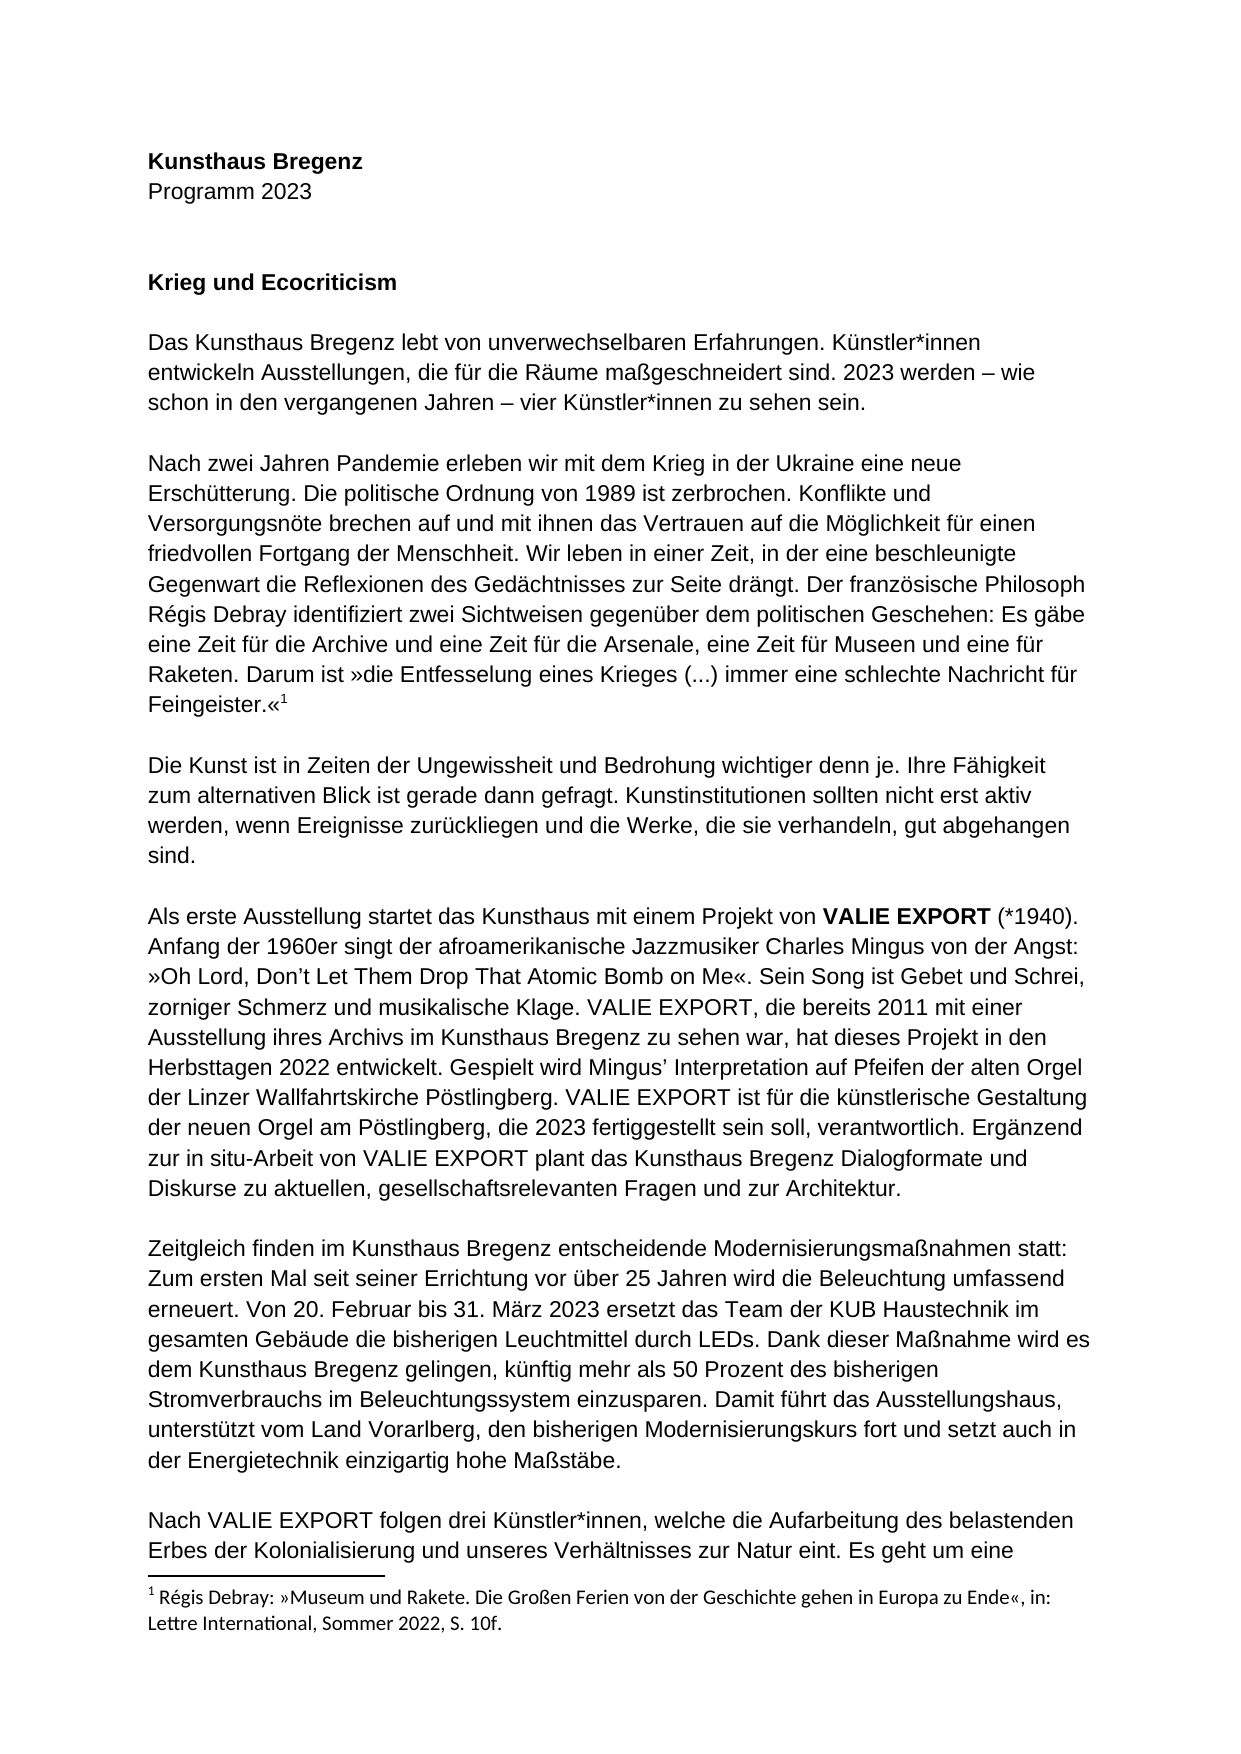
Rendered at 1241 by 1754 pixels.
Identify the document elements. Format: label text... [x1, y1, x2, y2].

text Kunsthaus Bregenz [148, 148, 1093, 174]
text Die Kunst ist in Zeiten der Ungewissheit und Bedrohung wichtiger denn je. Ihre Fähigkeit zum alternativen Blick ist gerade dann gefragt. Kunstinstitutionen sollten nicht erst aktiv werden, wenn Ereignisse zurückliegen und die Werke, die sie verhandeln, gut abgehangen sind. [148, 752, 1093, 869]
text Das Kunsthaus Bregenz lebt von unverwechselbaren Erfahrungen. Künstler*innen entwickeln Ausstellungen, die für die Räume maßgeschneidert sind. 2023 werden – wie schon in den vergangenen Jahren – vier Künstler*innen zu sehen sein. [148, 329, 1093, 416]
text Krieg und Ecocriticism [148, 268, 1093, 295]
text Programm 2023 [148, 178, 1093, 204]
text Als erste Ausstellung startet das Kunsthaus mit einem Projekt von VALIE EXPORT (*1940). Anfang der 1960er singt der afroamerikanische Jazzmusiker Charles Mingus von der Angst: »Oh Lord, Don’t Let Them Drop That Atomic Bomb on Me«. Sein Song ist Gebet und Schrei, zorniger Schmerz und musikalische Klage. VALIE EXPORT, die bereits 2011 mit einer Ausstellung ihres Archivs im Kunsthaus Bregenz zu sehen war, hat dieses Projekt in den Herbsttagen 2022 entwickelt. Gespielt wird Mingus’ Interpretation auf Pfeifen der alten Orgel der Linzer Wallfahrtskirche Pöstlingberg. VALIE EXPORT ist für die künstlerische Gestaltung der neuen Orgel am Pöstlingberg, die 2023 fertiggestellt sein soll, verantwortlich. Ergänzend zur in situ-Arbeit von VALIE EXPORT plant das Kunsthaus Bregenz Dialogformate und Diskurse zu aktuellen, gesellschaftsrelevanten Fragen und zur Architektur. [148, 903, 1093, 1201]
text Zeitgleich finden im Kunsthaus Bregenz entscheidende Modernisierungsmaßnahmen statt: Zum ersten Mal seit seiner Errichtung vor über 25 Jahren wird die Beleuchtung umfassend erneuert. Von 20. Februar bis 31. März 2023 ersetzt das Team der KUB Haustechnik im gesamten Gebäude die bisherigen Leuchtmittel durch LEDs. Dank dieser Maßnahme wird es dem Kunsthaus Bregenz gelingen, künftig mehr als 50 Prozent des bisherigen Stromverbrauchs im Beleuchtungssystem einzusparen. Damit führt das Ausstellungshaus, unterstützt vom Land Vorarlberg, den bisherigen Modernisierungskurs fort und setzt auch in der Energietechnik einzigartig hohe Maßstäbe. [148, 1235, 1093, 1473]
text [148, 1507, 1093, 1563]
text Nach zwei Jahren Pandemie erleben wir mit dem Krieg in der Ukraine eine neue Erschütterung. Die politische Ordnung von 1989 ist zerbrochen. Konflikte und Versorgungsnöte brechen auf und mit ihnen das Vertrauen auf die Möglichkeit für einen friedvollen Fortgang der Menschheit. Wir leben in einer Zeit, in der eine beschleunigte Gegenwart die Reflexionen des Gedächtnisses zur Seite drängt. Der französische Philosoph Régis Debray identifiziert zwei Sichtweisen gegenüber dem politischen Geschehen: Es gäbe eine Zeit für die Archive und eine Zeit für die Arsenale, eine Zeit für Museen und eine für Raketen. Darum ist »die Entfesselung eines Krieges (...) immer eine schlechte Nachricht für Feingeister.« [148, 450, 1093, 718]
